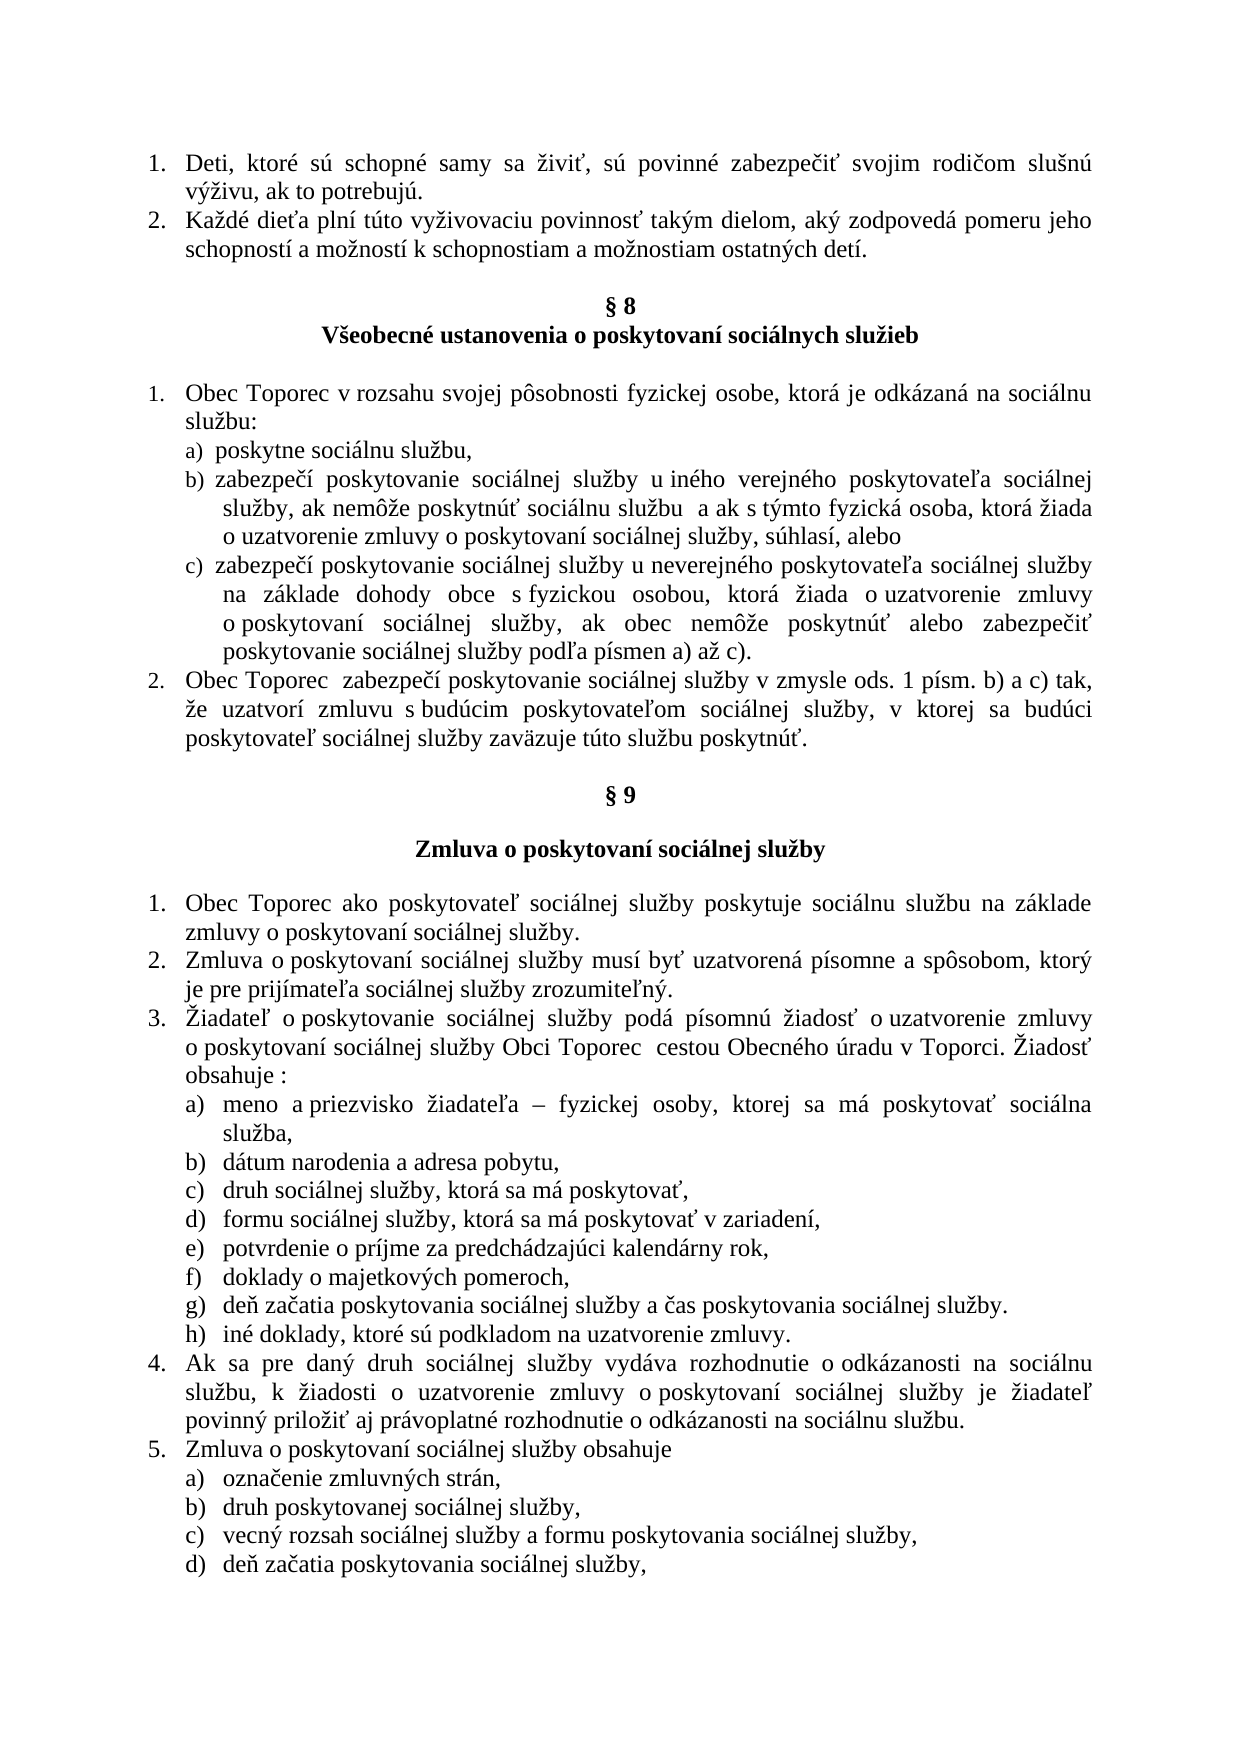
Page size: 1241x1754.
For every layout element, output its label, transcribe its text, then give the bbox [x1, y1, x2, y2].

list dátum narodenia a adresa pobytu, [185, 1147, 1093, 1175]
text Zmluva o poskytovaní sociálnej služby [148, 834, 1093, 863]
list označenie zmluvných strán, [185, 1463, 1093, 1492]
list iné doklady, ktoré sú podkladom na uzatvorenie zmluvy. [185, 1319, 1093, 1348]
list deň začatia poskytovania sociálnej služby, [185, 1549, 1093, 1578]
list druh poskytovanej sociálnej služby, [185, 1492, 1093, 1520]
title Obec Toporec zabezpečí poskytovanie sociálnej služby v zmysle ods. 1 písm. b) a c) tak, že uzatvorí zmluvu s budúcim poskytovateľom sociálnej služby, v ktorej sa budúci poskytovateľ sociálnej služby zaväzuje túto službu poskytnúť. [148, 665, 1093, 751]
list poskytne sociálnu službu, [185, 435, 1093, 464]
list formu sociálnej služby, ktorá sa má poskytovať v zariadení, [185, 1204, 1093, 1233]
list doklady o majetkových pomeroch, [185, 1262, 1093, 1290]
list deň začatia poskytovania sociálnej služby a čas poskytovania sociálnej služby. [185, 1290, 1093, 1319]
list druh sociálnej služby, ktorá sa má poskytovať, [185, 1175, 1093, 1204]
text § 8 [148, 291, 1093, 320]
list Zmluva o poskytovaní sociálnej služby musí byť uzatvorená písomne a spôsobom, ktorý je pre prijímateľa sociálnej služby zrozumiteľný. [148, 945, 1093, 1003]
list potvrdenie o príjme za predchádzajúci kalendárny rok, [185, 1233, 1093, 1262]
list Každé dieťa plní túto vyživovaciu povinnosť takým dielom, aký zodpovedá pomeru jeho schopností a možností k schopnostiam a možnostiam ostatných detí. [148, 205, 1093, 263]
list meno a priezvisko žiadateľa – fyzickej osoby, ktorej sa má poskytovať sociálna služba, [185, 1089, 1093, 1147]
text Všeobecné ustanovenia o poskytovaní sociálnych služieb [148, 320, 1093, 349]
list Deti, ktoré sú schopné samy sa živiť, sú povinné zabezpečiť svojim rodičom slušnú výživu, ak to potrebujú. [148, 148, 1093, 205]
list Obec Toporec ako poskytovateľ sociálnej služby poskytuje sociálnu službu na základe zmluvy o poskytovaní sociálnej služby. [148, 888, 1093, 945]
list Obec Toporec v rozsahu svojej pôsobnosti fyzickej osobe, ktorá je odkázaná na sociálnu službu: [148, 378, 1093, 435]
title zabezpečí poskytovanie sociálnej služby u iného verejného poskytovateľa sociálnej služby, ak nemôže poskytnúť sociálnu službu a ak s týmto fyzická osoba, ktorá žiada o uzatvorenie zmluvy o poskytovaní sociálnej služby, súhlasí, alebo [185, 464, 1093, 550]
text § 9 [148, 780, 1093, 809]
list Zmluva o poskytovaní sociálnej služby obsahuje [148, 1434, 1093, 1463]
title zabezpečí poskytovanie sociálnej služby u neverejného poskytovateľa sociálnej služby na základe dohody obce s fyzickou osobou, ktorá žiada o uzatvorenie zmluvy o poskytovaní sociálnej služby, ak obec nemôže poskytnúť alebo zabezpečiť poskytovanie sociálnej služby podľa písmen a) až c). [185, 550, 1093, 665]
list vecný rozsah sociálnej služby a formu poskytovania sociálnej služby, [185, 1520, 1093, 1549]
list Žiadateľ o poskytovanie sociálnej služby podá písomnú žiadosť o uzatvorenie zmluvy o poskytovaní sociálnej služby Obci Toporec cestou Obecného úradu v Toporci. Žiadosť obsahuje : [148, 1003, 1093, 1089]
list Ak sa pre daný druh sociálnej služby vydáva rozhodnutie o odkázanosti na sociálnu službu, k žiadosti o uzatvorenie zmluvy o poskytovaní sociálnej služby je žiadateľ povinný priložiť aj právoplatné rozhodnutie o odkázanosti na sociálnu službu. [148, 1348, 1093, 1434]
